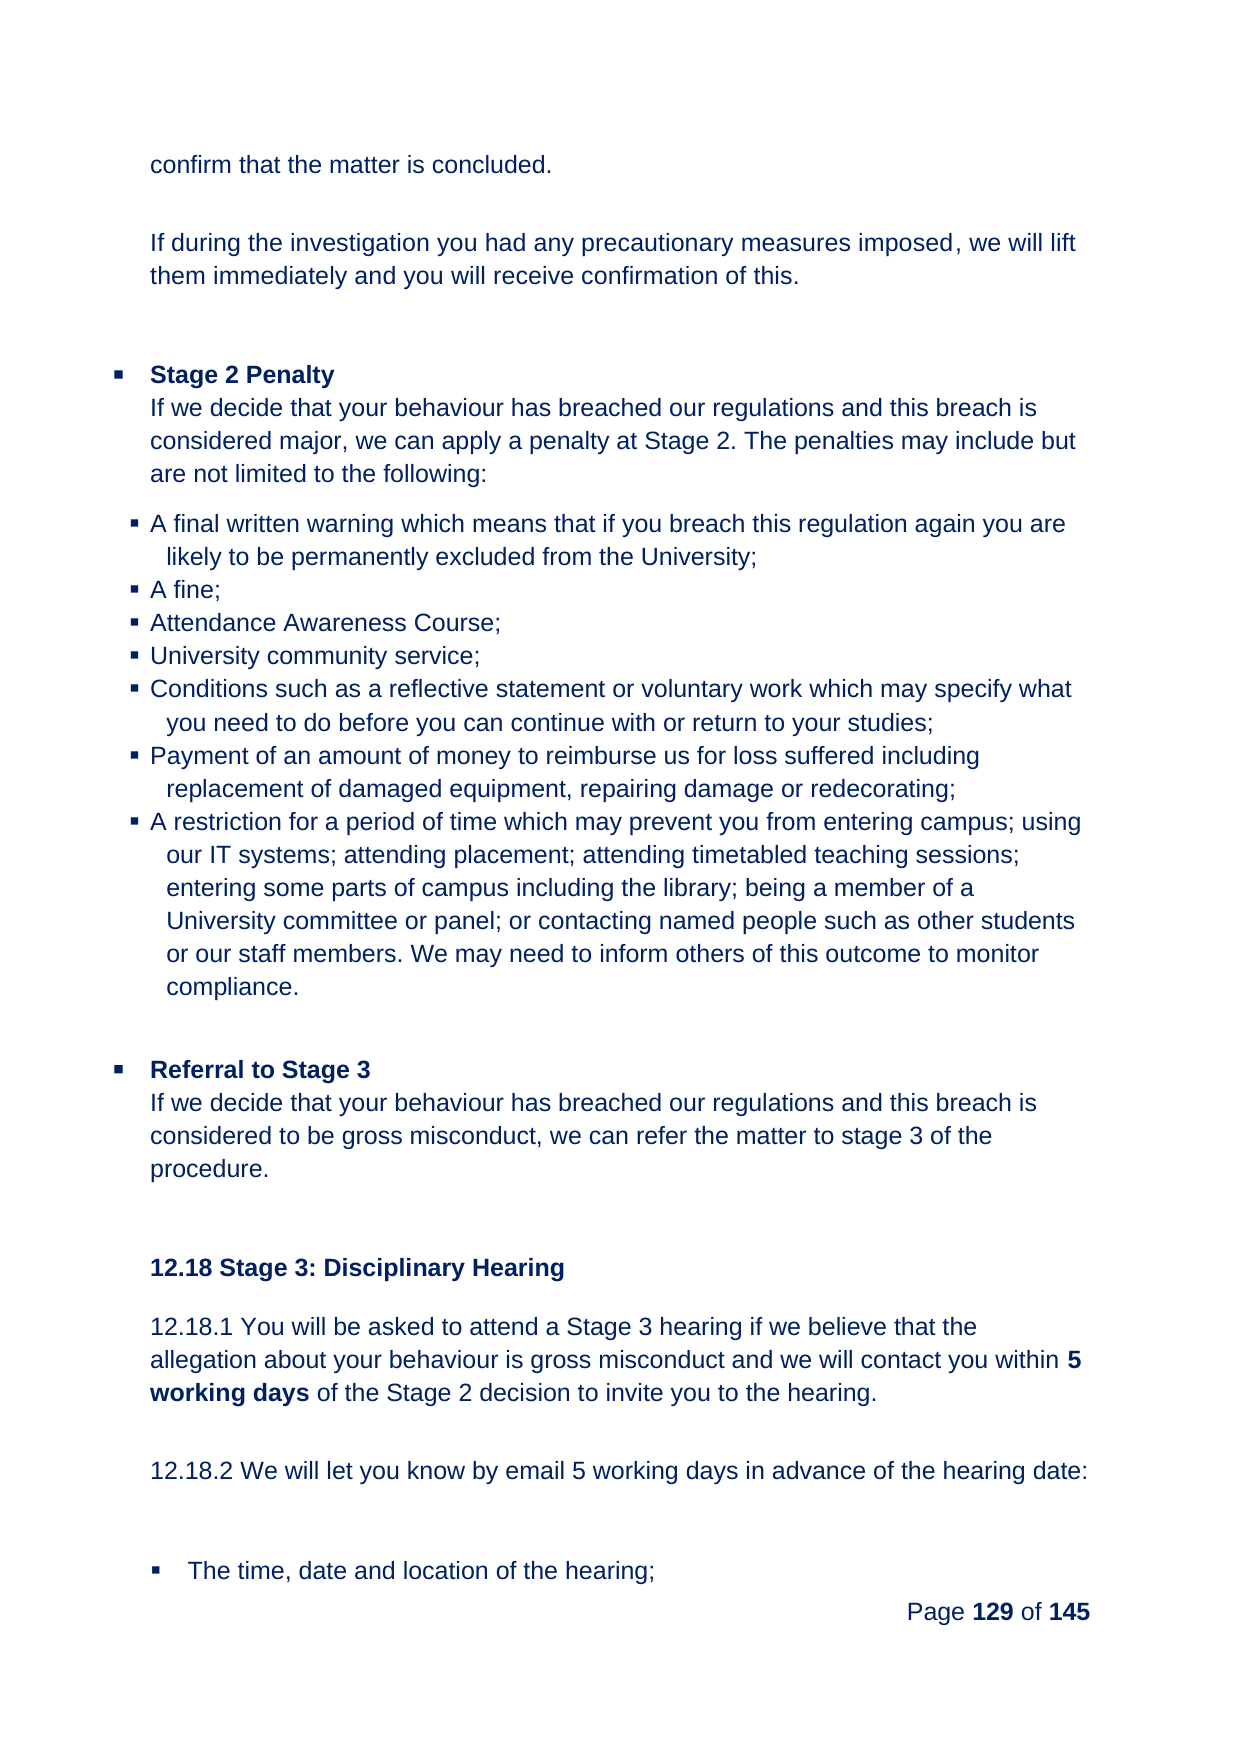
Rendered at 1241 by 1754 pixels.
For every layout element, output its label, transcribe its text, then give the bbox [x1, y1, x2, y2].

text If we decide that your behaviour has breached our regulations and this breach is considered major, we can apply a penalty at Stage 2. The penalties may include but are not limited to the following: [150, 393, 1090, 488]
list University community service; [128, 641, 1090, 670]
text If we decide that your behaviour has breached our regulations and this breach is considered to be gross misconduct, we can refer the matter to stage 3 of the procedure. [150, 1088, 1090, 1183]
list The time, date and location of the hearing; [150, 1556, 1090, 1584]
text 12.18.1 You will be asked to attend a Stage 3 hearing if we believe that the allegation about your behaviour is gross misconduct and we will contact you within 5 working days of the Stage 2 decision to invite you to the hearing. [150, 1312, 1090, 1407]
list A final written warning which means that if you breach this regulation again you are likely to be permanently excluded from the University; [128, 509, 1090, 571]
subtitle 12.18 Stage 3: Disciplinary Hearing [150, 1253, 1090, 1282]
list Payment of an amount of money to reimburse us for loss suffered including replacement of damaged equipment, repairing damage or redecorating; [128, 741, 1090, 802]
list Conditions such as a reflective statement or voluntary work which may specify what you need to do before you can continue with or return to your studies; [128, 674, 1090, 736]
list Referral to Stage 3 [112, 1055, 1090, 1084]
list A restriction for a period of time which may prevent you from entering campus; using our IT systems; attending placement; attending timetabled teaching sessions; entering some parts of campus including the library; being a member of a University committee or panel; or contacting named people such as other students or our staff members. We may need to inform others of this outcome to monitor compliance. [128, 807, 1090, 1001]
text If during the investigation you had any precautionary measures imposed, we will lift them immediately and you will receive confirmation of this. [150, 228, 1090, 289]
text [150, 150, 1090, 179]
list A fine; [128, 575, 1090, 604]
list Stage 2 Penalty [112, 360, 1090, 389]
text 12.18.2 We will let you know by email 5 working days in advance of the hearing date: [150, 1456, 1090, 1485]
list Attendance Awareness Course; [128, 608, 1090, 637]
